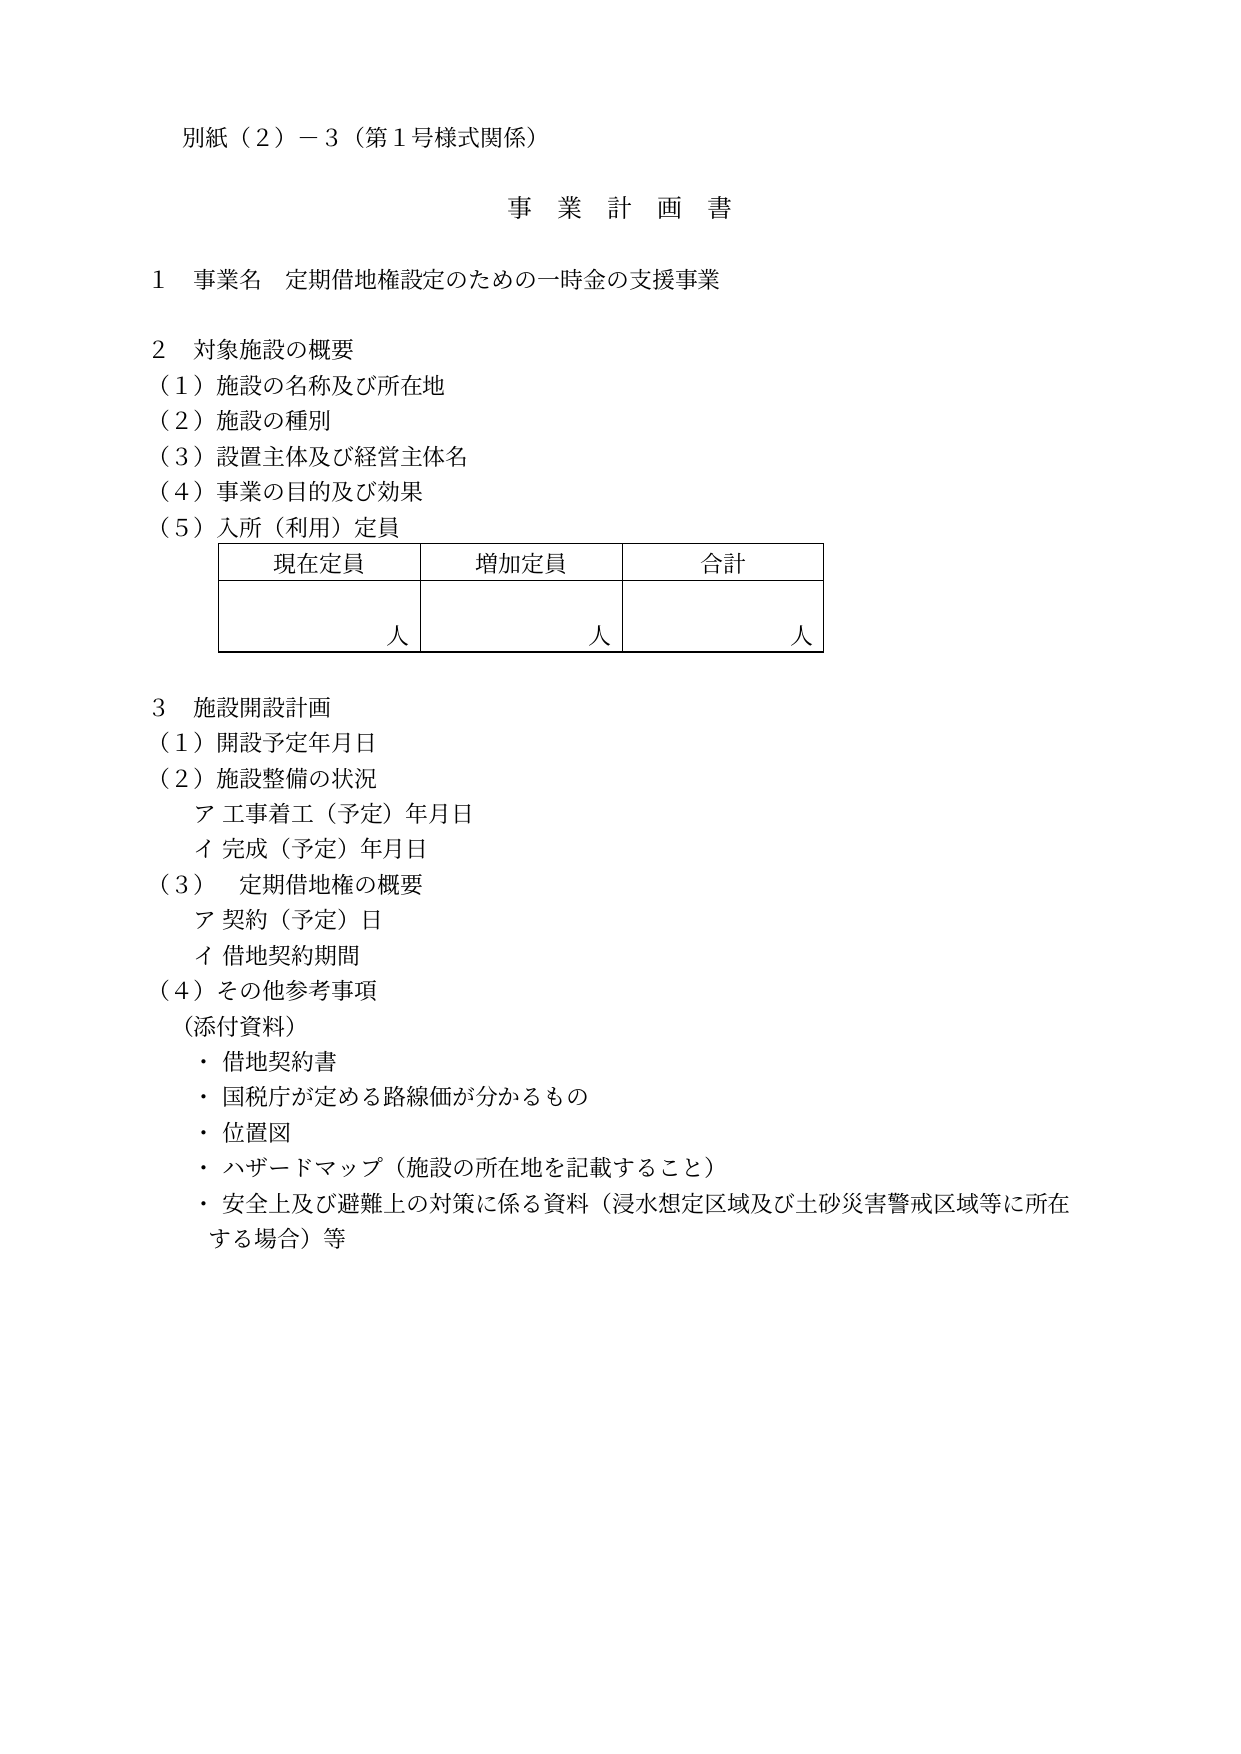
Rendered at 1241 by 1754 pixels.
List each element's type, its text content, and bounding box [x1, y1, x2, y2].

table_cell 人 [421, 581, 622, 651]
text （１）施設の名称及び所在地 [148, 366, 1092, 401]
table_header 現在定員 [219, 544, 420, 579]
text （３） 定期借地権の概要 [148, 865, 1092, 900]
list ハザードマップ（施設の所在地を記載すること） [192, 1148, 1092, 1184]
text （１）開設予定年月日 [148, 723, 1092, 759]
text イ 完成（予定）年月日 [148, 829, 1092, 865]
text １ 事業名 定期借地権設定のための一時金の支援事業 [148, 260, 1092, 295]
table_header 増加定員 [421, 544, 622, 579]
text （２）施設の種別 [148, 401, 1092, 437]
text （３）設置主体及び経営主体名 [148, 437, 1092, 472]
text 事 業 計 画 書 [148, 189, 1092, 224]
table_cell 人 [623, 581, 823, 651]
list 位置図 [192, 1113, 1092, 1148]
text （添付資料） [148, 1007, 1092, 1042]
text （４）その他参考事項 [148, 971, 1092, 1007]
list 国税庁が定める路線価が分かるもの [192, 1077, 1092, 1113]
text （５）入所（利用）定員 [148, 508, 1092, 543]
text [148, 118, 1092, 153]
text ア 工事着工（予定）年月日 [148, 794, 1092, 829]
list 借地契約書 [192, 1042, 1092, 1077]
list 安全上及び避難上の対策に係る資料（浸水想定区域及び土砂災害警戒区域等に所在する場合）等 [192, 1184, 1092, 1254]
text ２ 対象施設の概要 [148, 331, 1092, 366]
text ３ 施設開設計画 [148, 688, 1092, 723]
table_header 合計 [623, 544, 823, 579]
text ア 契約（予定）日 [148, 900, 1092, 936]
table_cell 人 [219, 581, 420, 651]
text イ 借地契約期間 [148, 936, 1092, 971]
text （４）事業の目的及び効果 [148, 472, 1092, 508]
text （２）施設整備の状況 [148, 759, 1092, 794]
